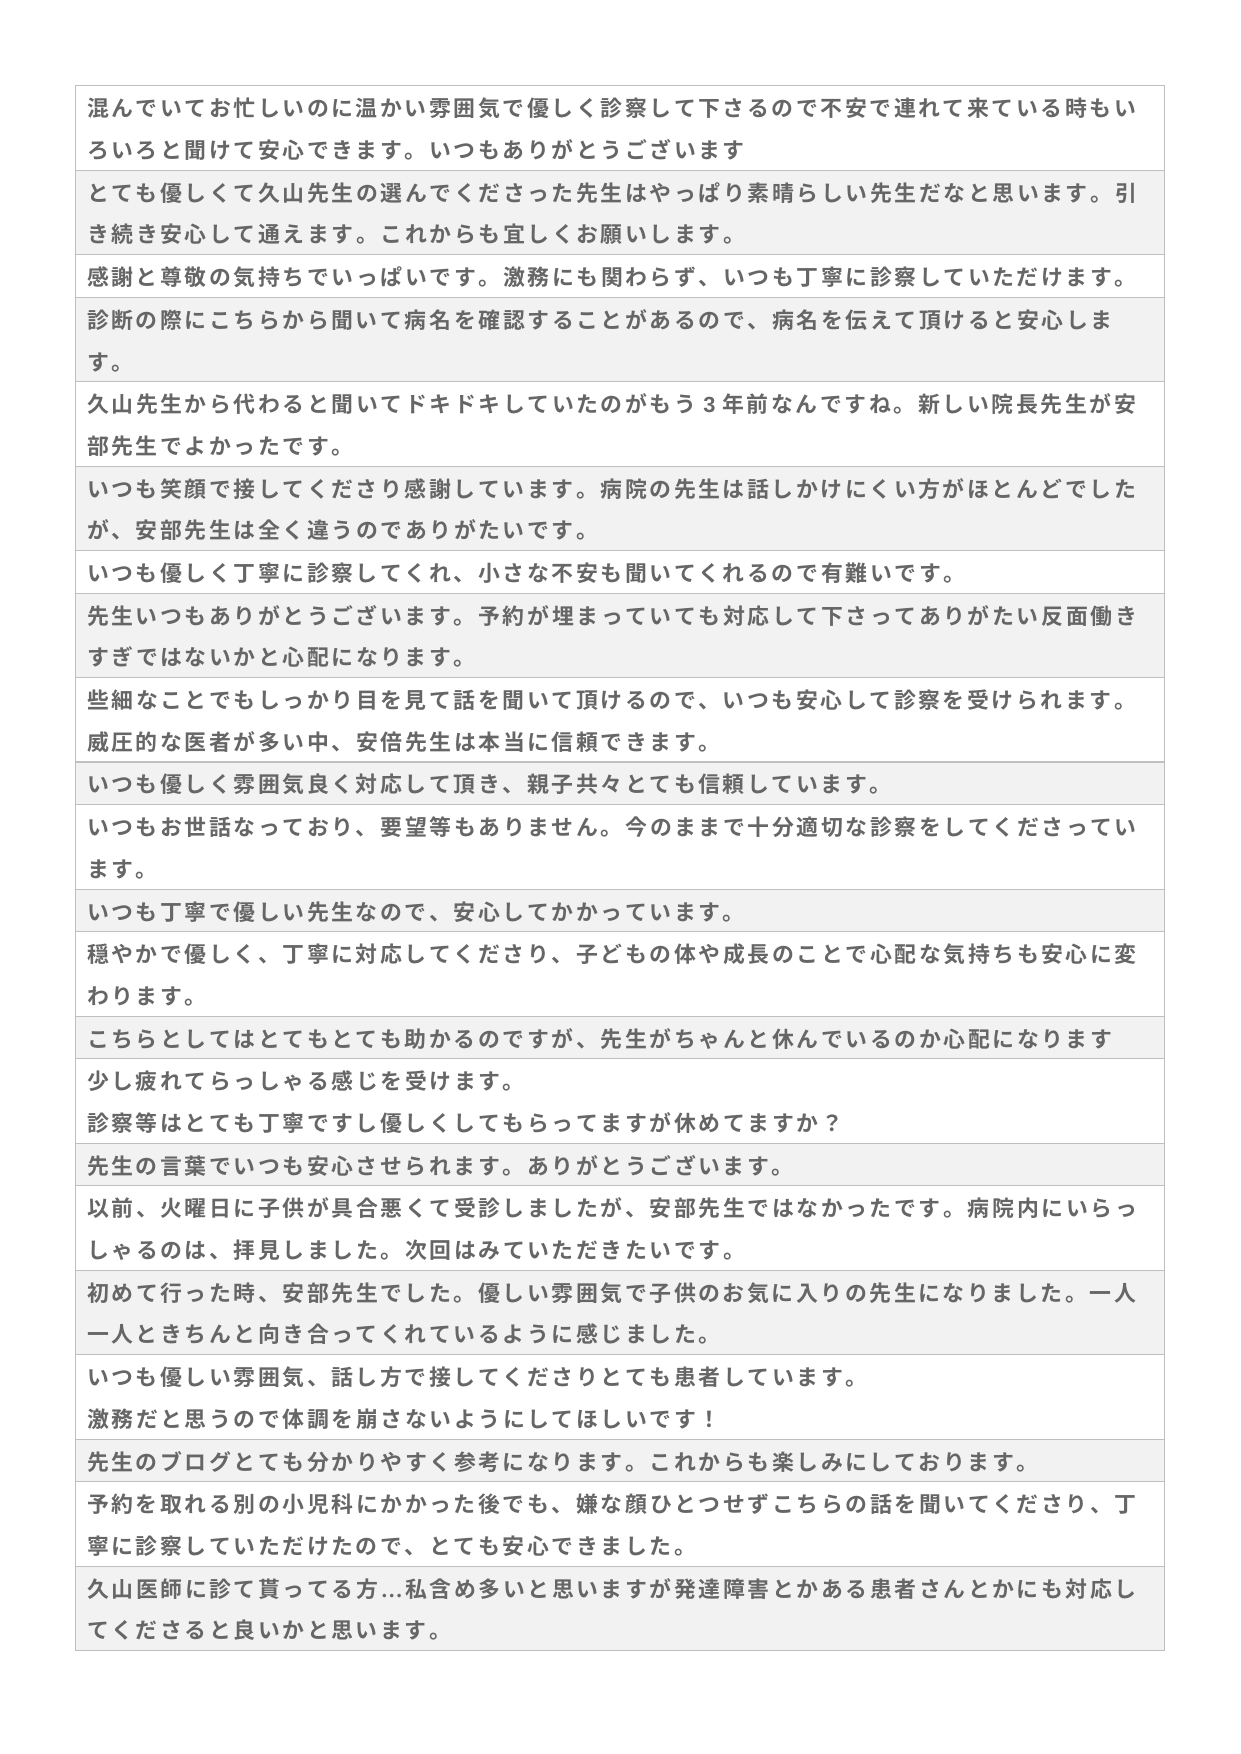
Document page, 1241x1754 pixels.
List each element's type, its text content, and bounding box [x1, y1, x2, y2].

table_cell 些細なことでもしっかり目を見て話を聞いて頂けるので、いつも安心して診察を受けられます。威圧的な医者が多い中、安倍先生は本当に信頼できます。 [76, 678, 1164, 761]
table_cell 感謝と尊敬の気持ちでいっぱいです。激務にも関わらず、いつも丁寧に診察していただけます。 [76, 255, 1164, 297]
table_cell 久山先生から代わると聞いてドキドキしていたのがもう3年前なんですね。新しい院長先生が安部先生でよかったです。 [76, 382, 1164, 466]
table_cell 以前、火曜日に子供が具合悪くて受診しましたが、安部先生ではなかったです。病院内にいらっしゃるのは、拝見しました。次回はみていただきたいです。 [76, 1186, 1164, 1270]
table_cell 久山医師に診て貰ってる方…私含め多いと思いますが発達障害とかある患者さんとかにも対応してくださると良いかと思います。 [76, 1567, 1164, 1650]
table_cell 先生の言葉でいつも安心させられます。ありがとうございます。 [76, 1144, 1164, 1185]
table_cell 少し疲れてらっしゃる感じを受けます。 診察等はとても丁寧ですし優しくしてもらってますが休めてますか？ [76, 1059, 1164, 1143]
table_cell 混んでいてお忙しいのに温かい雰囲気で優しく診察して下さるので不安で連れて来ている時もいろいろと聞けて安心できます。いつもありがとうございます [76, 86, 1164, 170]
table_cell 初めて行った時、安部先生でした。優しい雰囲気で子供のお気に入りの先生になりました。一人一人ときちんと向き合ってくれているように感じました。 [76, 1271, 1164, 1354]
table_cell 先生いつもありがとうございます。予約が埋まっていても対応して下さってありがたい反面働きすぎではないかと心配になります。 [76, 594, 1164, 677]
table_cell いつもお世話なっており、要望等もありません。今のままで十分適切な診察をしてくださっています。 [76, 805, 1164, 888]
table_cell いつも優しく雰囲気良く対応して頂き、親子共々とても信頼しています。 [76, 763, 1164, 804]
table_cell 診断の際にこちらから聞いて病名を確認することがあるので、病名を伝えて頂けると安心します。 [76, 298, 1164, 381]
table_cell いつも優しい雰囲気、話し方で接してくださりとても患者しています。 激務だと思うので体調を崩さないようにしてほしいです！ [76, 1355, 1164, 1438]
table_cell いつも優しく丁寧に診察してくれ、小さな不安も聞いてくれるので有難いです。 [76, 551, 1164, 593]
table_cell 穏やかで優しく、丁寧に対応してくださり、子どもの体や成長のことで心配な気持ちも安心に変わります。 [76, 932, 1164, 1016]
table_cell 予約を取れる別の小児科にかかった後でも、嫌な顔ひとつせずこちらの話を聞いてくださり、丁寧に診察していただけたので、とても安心できました。 [76, 1482, 1164, 1566]
table_cell 先生のブログとても分かりやすく参考になります。これからも楽しみにしております。 [76, 1440, 1164, 1481]
table_cell とても優しくて久山先生の選んでくださった先生はやっぱり素晴らしい先生だなと思います。引き続き安心して通えます。これからも宜しくお願いします。 [76, 171, 1164, 254]
table_cell いつも笑顔で接してくださり感謝しています。病院の先生は話しかけにくい方がほとんどでしたが、安部先生は全く違うのでありがたいです。 [76, 467, 1164, 550]
table_cell こちらとしてはとてもとても助かるのですが、先生がちゃんと休んでいるのか心配になります [76, 1017, 1164, 1058]
table_cell いつも丁寧で優しい先生なので、安心してかかっています。 [76, 890, 1164, 931]
